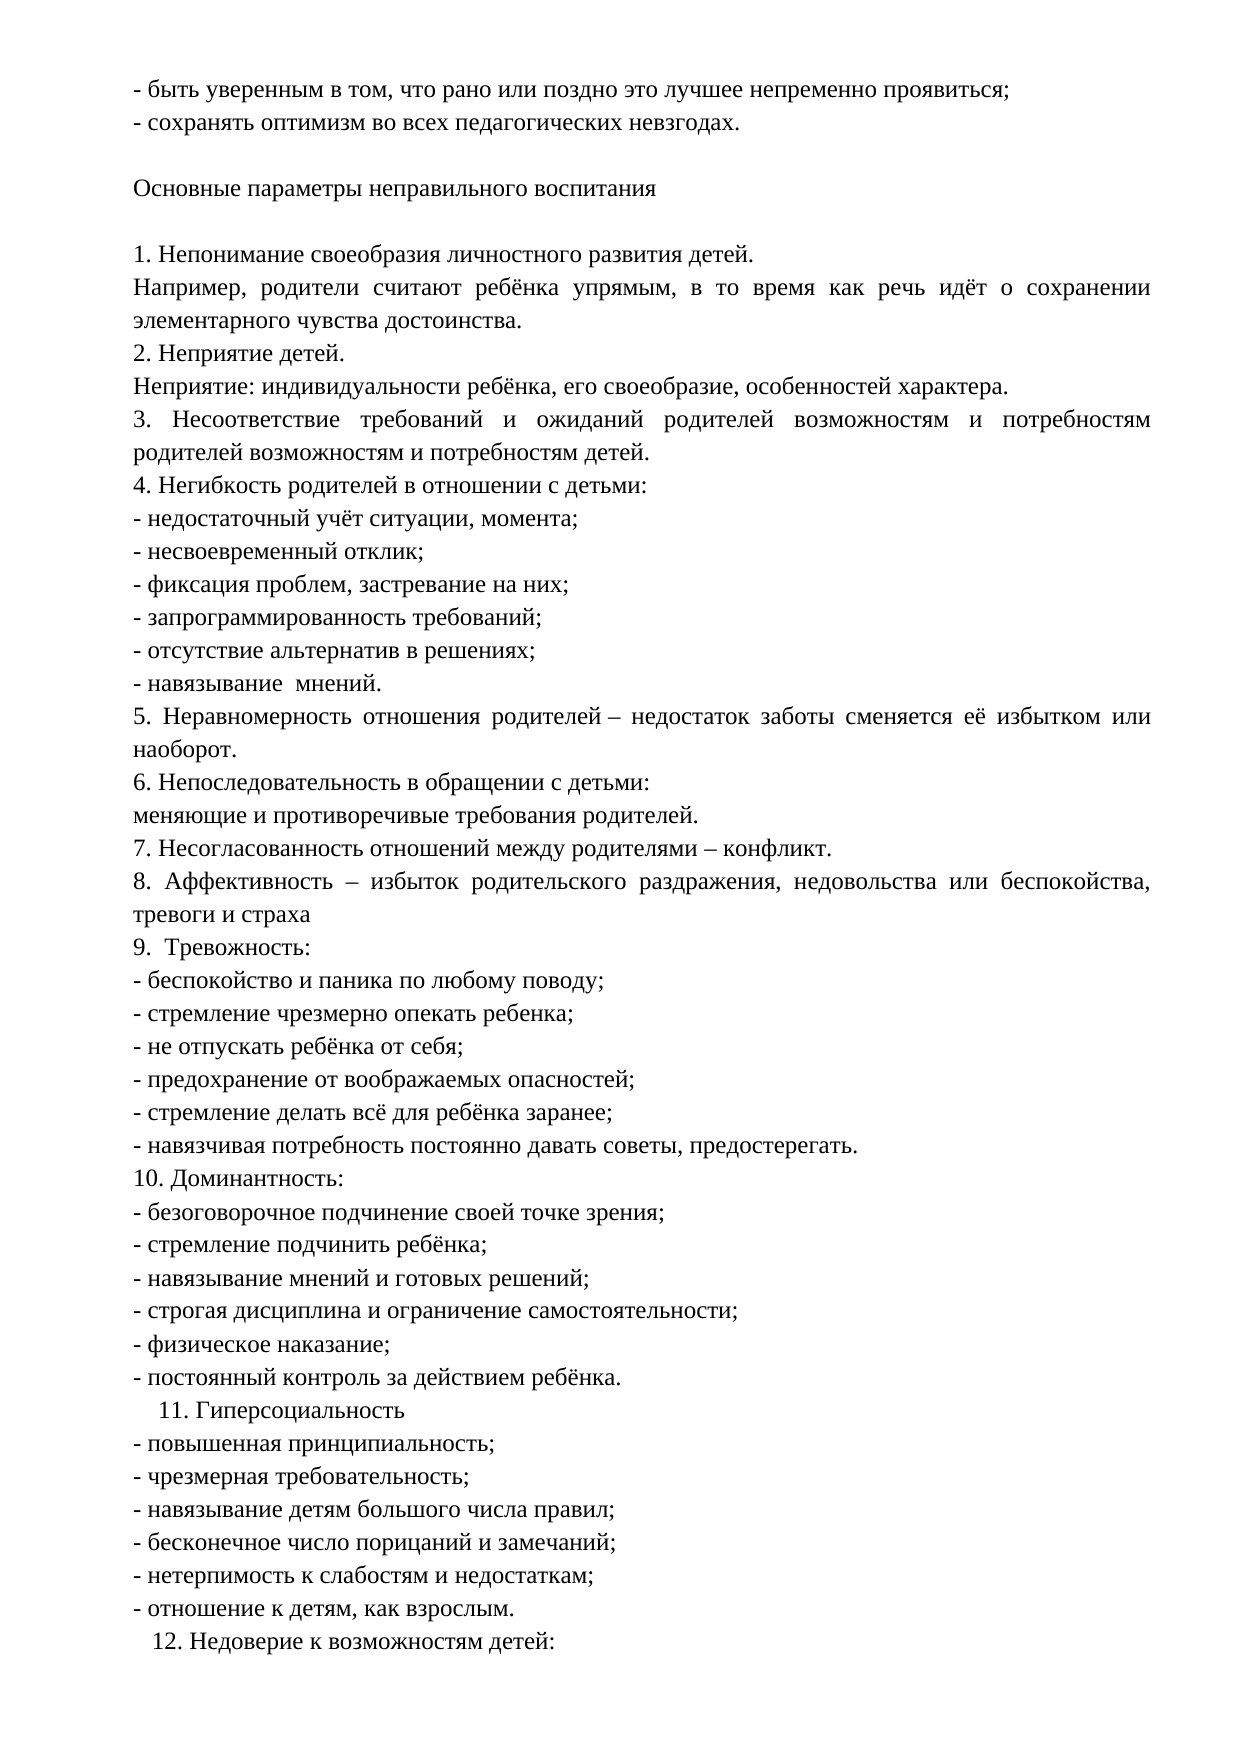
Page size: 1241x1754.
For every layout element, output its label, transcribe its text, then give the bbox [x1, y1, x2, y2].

text - бесконечное число порицаний и замечаний; [133, 1527, 1152, 1556]
text 11. Гиперсоциальность [133, 1395, 1152, 1423]
text - физическое наказание; [133, 1329, 1152, 1357]
text - стремление подчинить ребёнка; [133, 1229, 1152, 1258]
text 9. Тревожность: [133, 932, 1152, 961]
text - отношение к детям, как взрослым. [133, 1593, 1152, 1622]
text - недостаточный учёт ситуации, момента; [133, 503, 1152, 532]
text - несвоевременный отклик; [133, 536, 1152, 565]
text - навязывание детям большого числа правил; [133, 1494, 1152, 1522]
text 5. Неравномерность отношения родителей – недостаток заботы сменяется её избытком или наоборот. [133, 701, 1152, 763]
text - чрезмерная требовательность; [133, 1461, 1152, 1489]
text - нетерпимость к слабостям и недостаткам; [133, 1560, 1152, 1588]
text 2. Неприятие детей. [133, 338, 1152, 367]
text 4. Негибкость родителей в отношении с детьми: [133, 470, 1152, 499]
text Например, родители считают ребёнка упрямым, в то время как речь идёт о сохранении элементарного чувства достоинства. [133, 272, 1152, 334]
text - навязывание мнений. [133, 668, 1152, 697]
text - навязчивая потребность постоянно давать советы, предостерегать. [133, 1131, 1152, 1159]
text - навязывание мнений и готовых решений; [133, 1263, 1152, 1291]
text - отсутствие альтернатив в решениях; [133, 635, 1152, 664]
text Неприятие: индивидуальности ребёнка, его своеобразие, особенностей характера. [133, 371, 1152, 400]
text - беспокойство и паника по любому поводу; [133, 965, 1152, 994]
text Основные параметры неправильного воспитания [133, 173, 1152, 202]
text - фиксация проблем, застревание на них; [133, 569, 1152, 598]
text меняющие и противоречивые требования родителей. [133, 800, 1152, 829]
text 1. Непонимание своеобразия личностного развития детей. [133, 239, 1152, 268]
text 6. Непоследовательность в обращении с детьми: [133, 767, 1152, 796]
text - стремление делать всё для ребёнка заранее; [133, 1097, 1152, 1126]
text - предохранение от воображаемых опасностей; [133, 1064, 1152, 1093]
text - сохранять оптимизм во всех педагогических невзгодах. [133, 107, 1152, 136]
text 12. Недоверие к возможностям детей: [133, 1626, 1152, 1654]
text - безоговорочное подчинение своей точке зрения; [133, 1197, 1152, 1225]
text 3. Несоответствие требований и ожиданий родителей возможностям и потребностям родителей возможностям и потребностям детей. [133, 404, 1152, 466]
text 10. Доминантность: [133, 1163, 1152, 1192]
text 7. Несогласованность отношений между родителями – конфликт. [133, 833, 1152, 862]
text - не отпускать ребёнка от себя; [133, 1031, 1152, 1060]
text - строгая дисциплина и ограничение самостоятельности; [133, 1296, 1152, 1324]
text - повышенная принципиальность; [133, 1428, 1152, 1456]
text - быть уверенным в том, что рано или поздно это лучшее непременно проявиться; [133, 74, 1152, 103]
text - стремление чрезмерно опекать ребенка; [133, 998, 1152, 1027]
text 8. Аффективность – избыток родительского раздражения, недовольства или беспокойства, тревоги и страха [133, 866, 1152, 928]
text - запрограммированность требований; [133, 602, 1152, 631]
text - постоянный контроль за действием ребёнка. [133, 1362, 1152, 1390]
